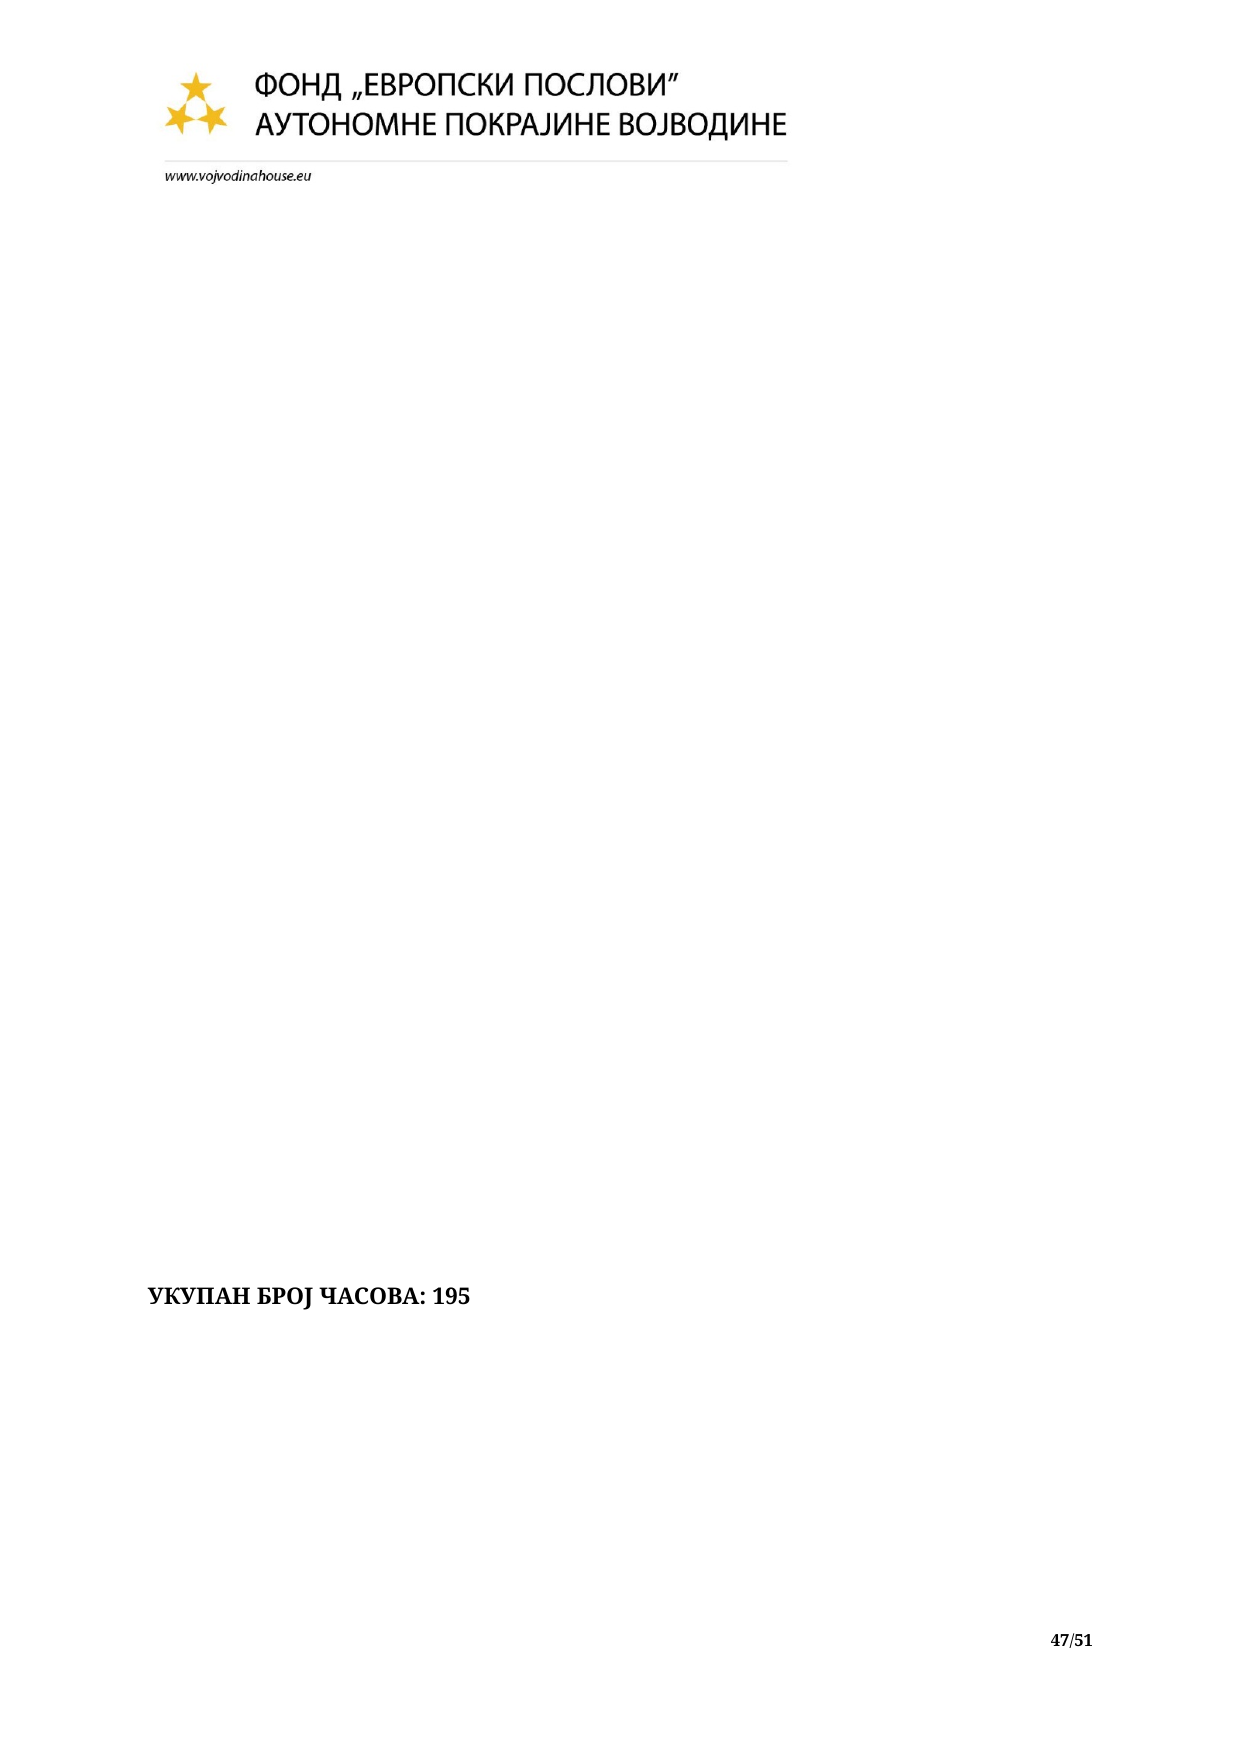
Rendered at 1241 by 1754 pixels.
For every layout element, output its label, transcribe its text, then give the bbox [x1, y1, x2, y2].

picture [147, 51, 801, 198]
text УКУПАН БРОЈ ЧАСОВА: 195 [148, 1280, 1093, 1311]
